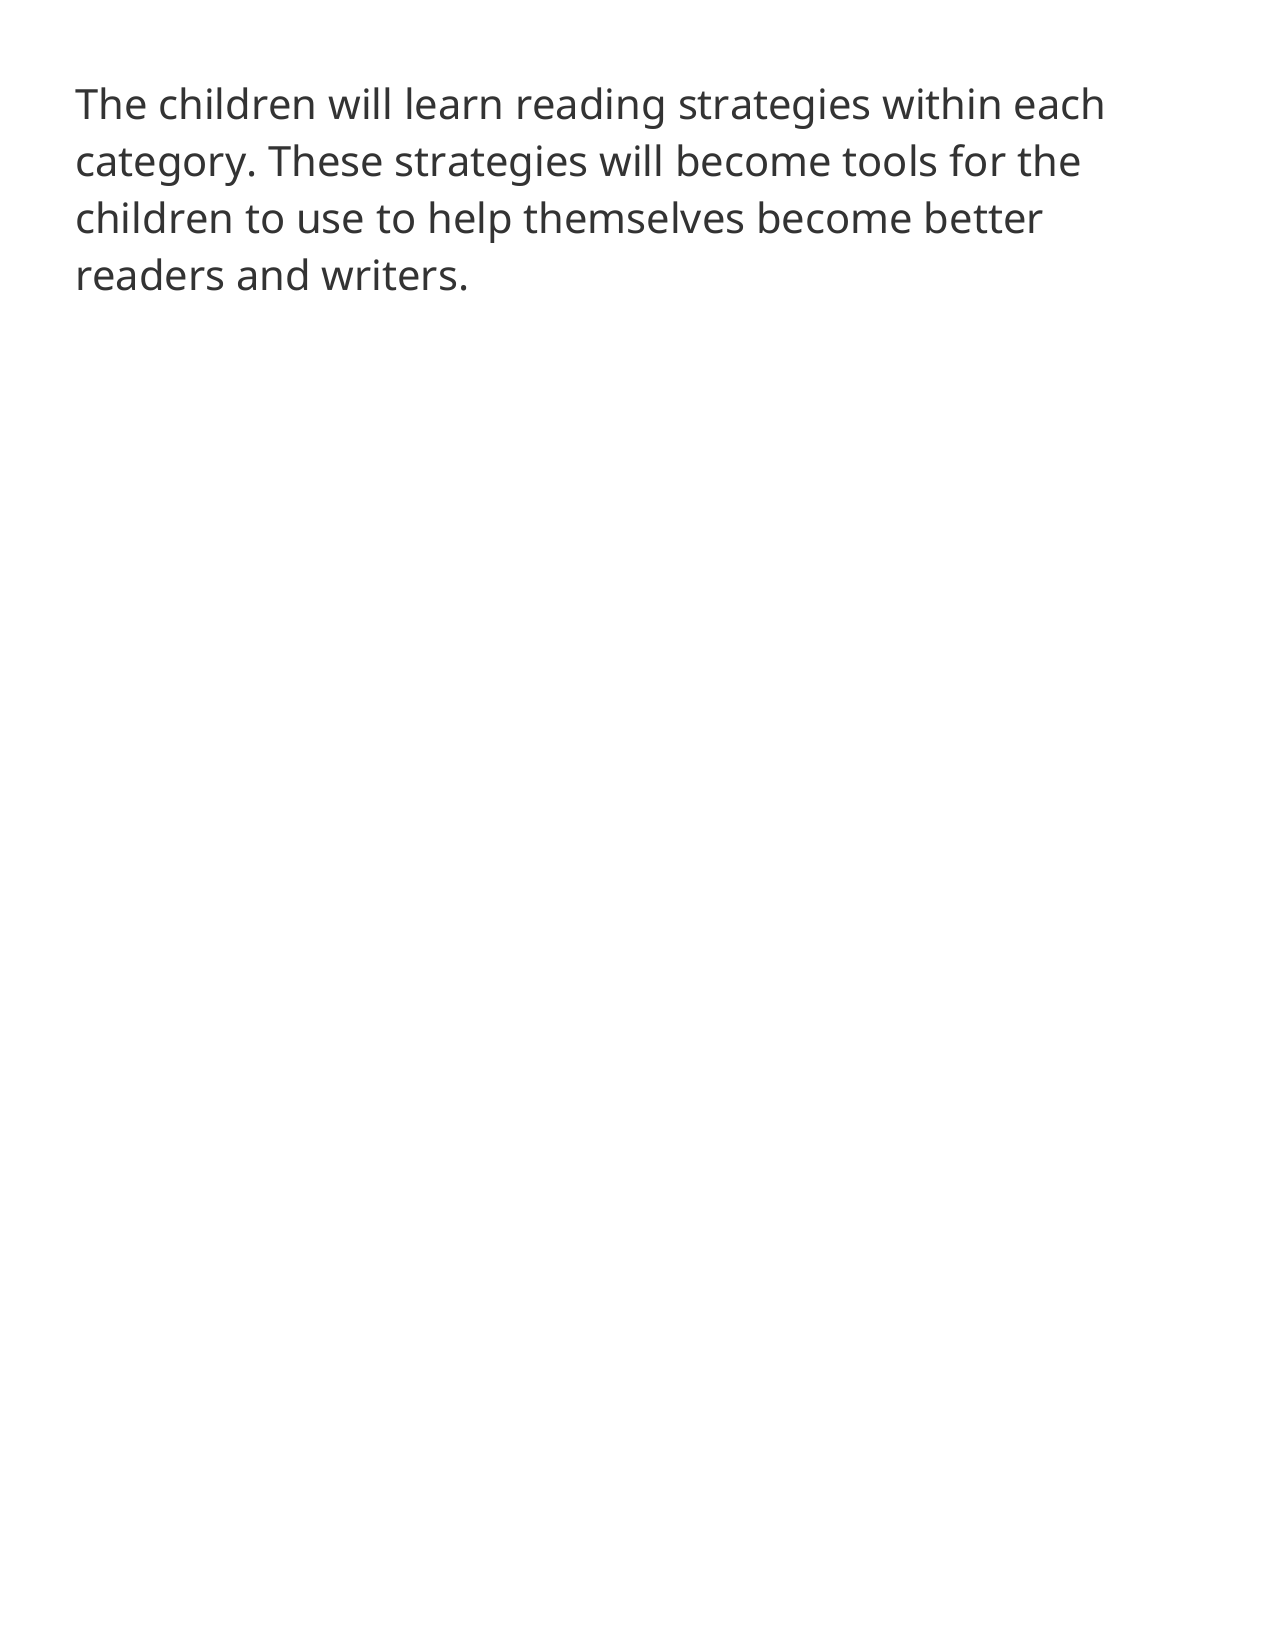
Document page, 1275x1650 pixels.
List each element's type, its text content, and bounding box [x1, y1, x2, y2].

text The children will learn reading strategies within each category. These strategies will become tools for the children to use to help themselves become better readers and writers. [75, 75, 1200, 302]
